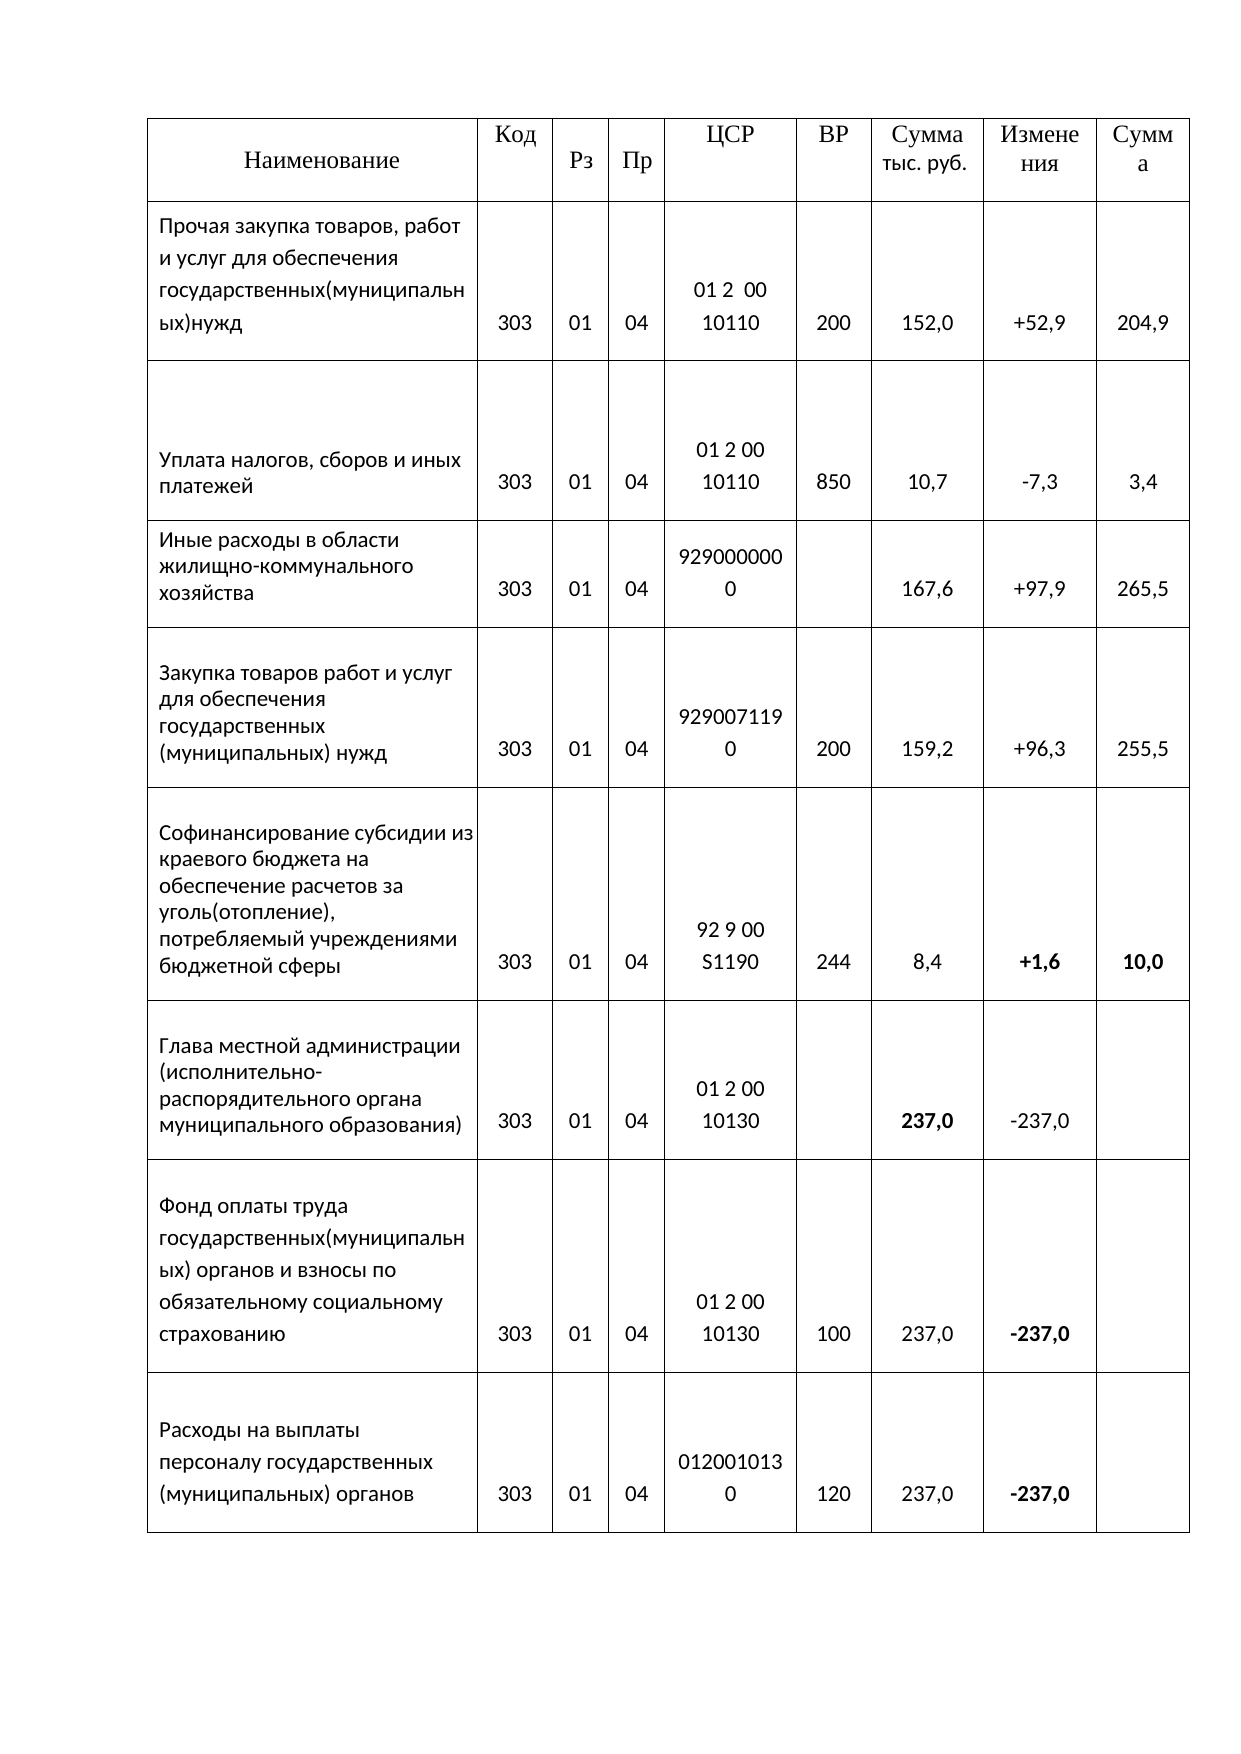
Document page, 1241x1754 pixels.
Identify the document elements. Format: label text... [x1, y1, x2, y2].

table_cell 200 [797, 202, 871, 360]
table_cell +96,3 [984, 628, 1096, 787]
table_cell 04 [609, 521, 664, 627]
table_header Рз [553, 119, 608, 201]
table_cell -237,0 [984, 1160, 1096, 1372]
table_cell 04 [609, 1160, 664, 1372]
table_cell [1097, 1001, 1189, 1159]
table_header Изменения [984, 119, 1096, 201]
table_cell 303 [478, 788, 552, 999]
table_cell 01 [553, 1160, 608, 1372]
table_cell [1097, 1160, 1189, 1372]
table_cell 0120010130 [665, 1373, 796, 1532]
table_cell 303 [478, 628, 552, 787]
table_cell Cофинансирование субсидии из краевого бюджета на обеспечение расчетов за уголь(отопление), потребляемый учреждениями бюджетной сферы [148, 788, 477, 999]
table_cell 237,0 [872, 1001, 983, 1159]
table_cell 04 [609, 628, 664, 787]
table_cell 303 [478, 202, 552, 360]
table_cell 04 [609, 788, 664, 999]
table_cell 01 [553, 628, 608, 787]
table_header Сумма тыс. руб. [872, 119, 983, 201]
table_cell 8,4 [872, 788, 983, 999]
table_cell 9290071190 [665, 628, 796, 787]
table_cell 850 [797, 361, 871, 520]
table_cell 01 [553, 361, 608, 520]
table_cell 01 [553, 788, 608, 999]
table_cell 120 [797, 1373, 871, 1532]
table_cell 303 [478, 361, 552, 520]
table_cell 303 [478, 1001, 552, 1159]
table_cell [797, 521, 871, 627]
table_header ВР [797, 119, 871, 201]
table_cell 04 [609, 1001, 664, 1159]
table_cell [1097, 1373, 1189, 1532]
table_cell Расходы на выплаты персоналу государственных (муниципальных) органов [148, 1373, 477, 1532]
table_cell Закупка товаров работ и услуг для обеспечения государственных (муниципальных) нужд [148, 628, 477, 787]
table_cell -237,0 [984, 1001, 1096, 1159]
table_cell 237,0 [872, 1160, 983, 1372]
table_cell Фонд оплаты труда государственных(муниципальных) органов и взносы по обязательному социальному страхованию [148, 1160, 477, 1372]
table_cell 01 2 00 10130 [665, 1001, 796, 1159]
table_cell 01 [553, 521, 608, 627]
table_cell 244 [797, 788, 871, 999]
table_cell 152,0 [872, 202, 983, 360]
table_cell Уплата налогов, сборов и иных платежей [148, 361, 477, 520]
table_cell 01 [553, 1001, 608, 1159]
table_cell 04 [609, 1373, 664, 1532]
table_cell 167,6 [872, 521, 983, 627]
table_cell 01 2 00 10110 [665, 202, 796, 360]
table_cell 237,0 [872, 1373, 983, 1532]
table_cell 200 [797, 628, 871, 787]
table_cell 01 2 00 10110 [665, 361, 796, 520]
table_cell -237,0 [984, 1373, 1096, 1532]
table_cell 303 [478, 1160, 552, 1372]
table_cell 01 [553, 202, 608, 360]
table_cell 92 9 00 S1190 [665, 788, 796, 999]
table_header Сумма [1097, 119, 1189, 201]
table_cell 01 2 00 10130 [665, 1160, 796, 1372]
table_header Пр [609, 119, 664, 201]
table_cell +97,9 [984, 521, 1096, 627]
table_cell 265,5 [1097, 521, 1189, 627]
table_cell 10,0 [1097, 788, 1189, 999]
table_header ЦСР [665, 119, 796, 201]
table_cell 159,2 [872, 628, 983, 787]
table_header Код [478, 119, 552, 201]
table_cell 303 [478, 521, 552, 627]
table_cell 10,7 [872, 361, 983, 520]
table_cell 303 [478, 1373, 552, 1532]
table_cell Иные расходы в области жилищно-коммунального хозяйства [148, 521, 477, 627]
table_cell +1,6 [984, 788, 1096, 999]
table_cell +52,9 [984, 202, 1096, 360]
table_cell 100 [797, 1160, 871, 1372]
table_cell 04 [609, 202, 664, 360]
table_cell 255,5 [1097, 628, 1189, 787]
table_header Наименование [148, 119, 477, 201]
table_cell 04 [609, 361, 664, 520]
table_cell [797, 1001, 871, 1159]
table_cell 9290000000 [665, 521, 796, 627]
table_cell 204,9 [1097, 202, 1189, 360]
table_cell -7,3 [984, 361, 1096, 520]
table_cell Прочая закупка товаров, работ и услуг для обеспечения государственных(муниципальных)нужд [148, 202, 477, 360]
table_cell 3,4 [1097, 361, 1189, 520]
table_cell Глава местной администрации (исполнительно-распорядительного органа муниципального образования) [148, 1001, 477, 1159]
table_cell 01 [553, 1373, 608, 1532]
